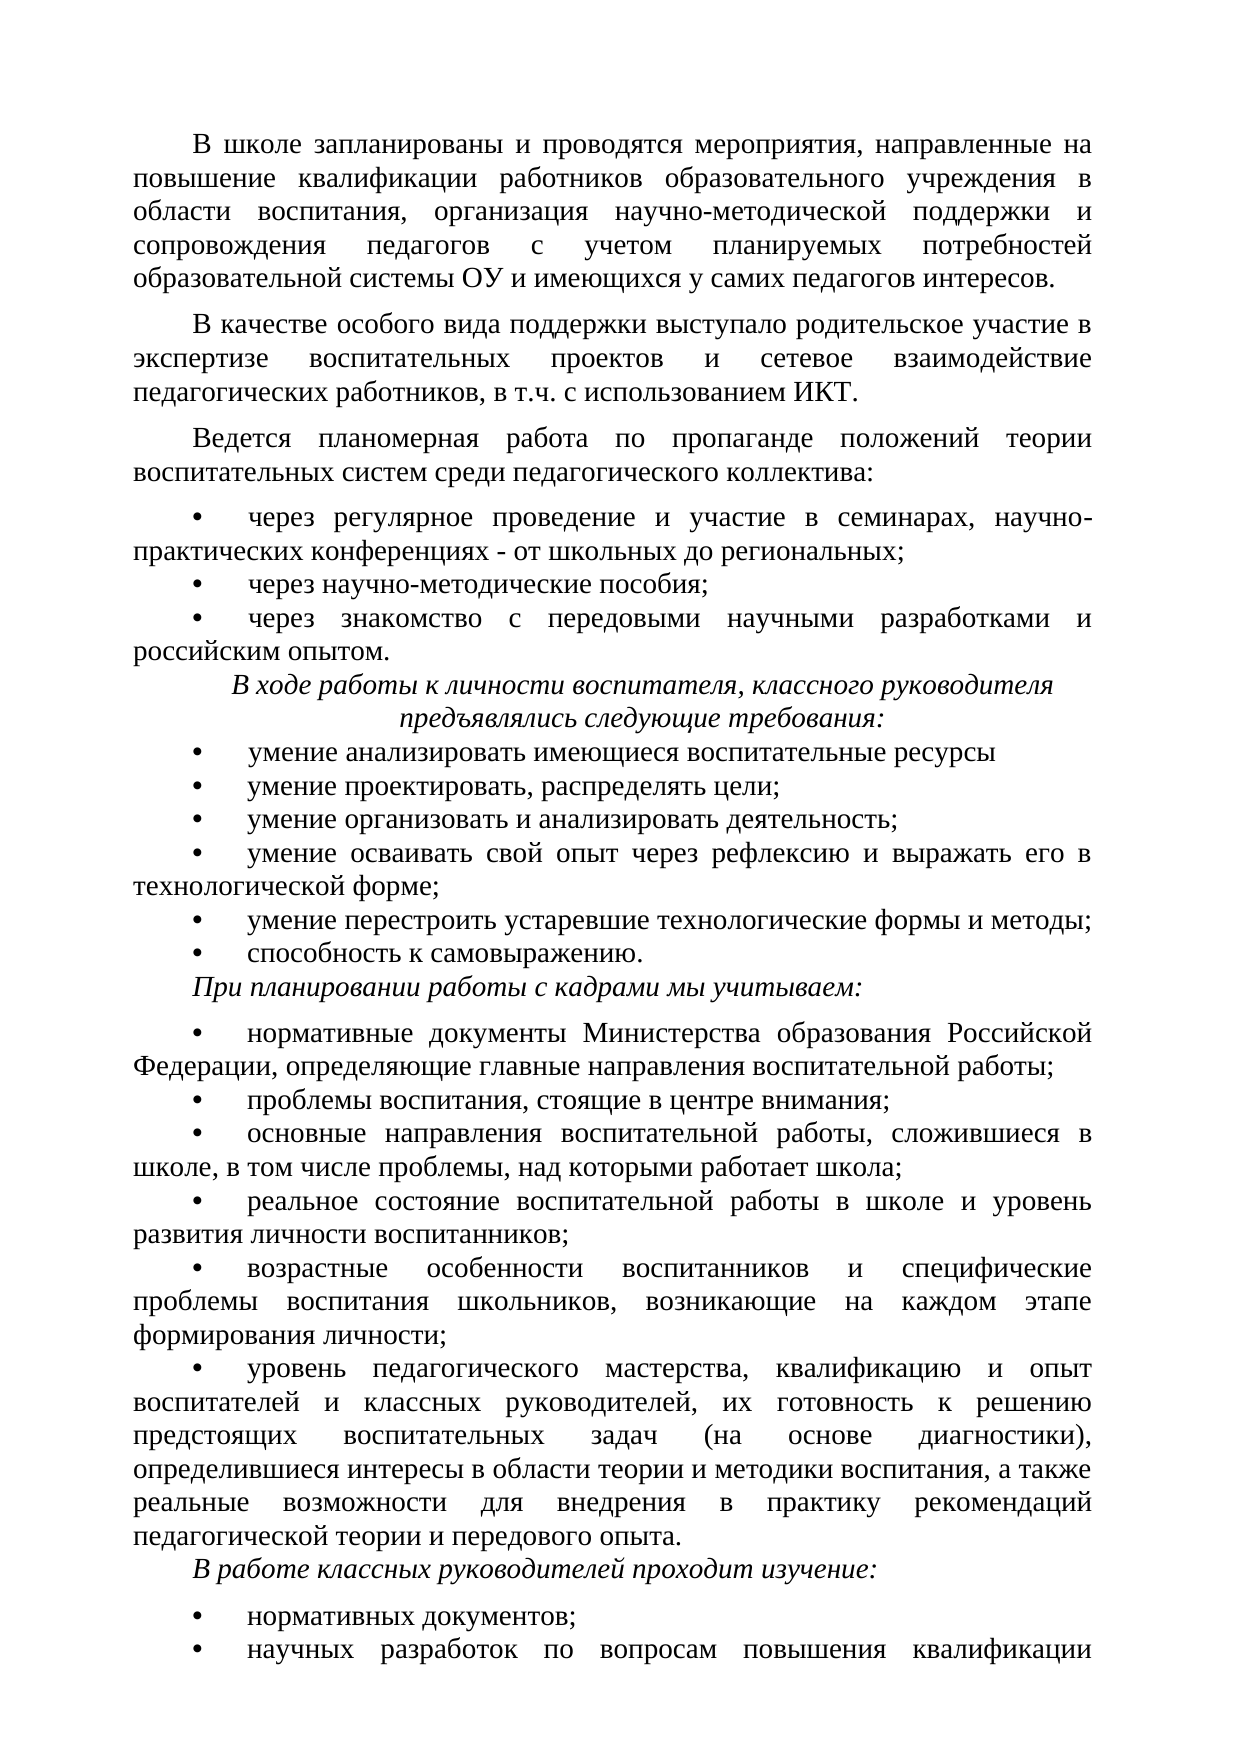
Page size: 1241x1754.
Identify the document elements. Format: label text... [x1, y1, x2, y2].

list реальное состояние воспитательной работы в школе и уровень развития личности воспитанников; [133, 1183, 1093, 1250]
list через регулярное проведение и участие в семинарах, научнопрактических конференциях - от школьных до региональных; [133, 499, 1093, 566]
list умение перестроить устаревшие технологические формы и методы; [133, 902, 1093, 935]
list способность к самовыражению. [133, 935, 1093, 969]
list умение анализировать имеющиеся воспитательные ресурсы [133, 734, 1093, 768]
text В ходе работы к личности воспитателя, классного руководителя [133, 667, 1093, 701]
text предъявлялись следующие требования: [133, 701, 1093, 734]
text В работе классных руководителей проходит изучение: [133, 1552, 1093, 1585]
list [133, 1631, 1093, 1665]
list проблемы воспитания, стоящие в центре внимания; [133, 1082, 1093, 1116]
list умение организовать и анализировать деятельность; [133, 801, 1093, 835]
list умение проектировать, распределять цели; [133, 768, 1093, 801]
list умение осваивать свой опыт через рефлексию и выражать его в технологической форме; [133, 835, 1093, 902]
list нормативные документы Министерства образования Российской Федерации, определяющие главные направления воспитательной работы; [133, 1015, 1093, 1082]
list уровень педагогического мастерства, квалификацию и опыт воспитателей и классных руководителей, их готовность к решению предстоящих воспитательных задач (на основе диагностики), определившиеся интересы в области теории и методики воспитания, а также реальные возможности для внедрения в практику рекомендаций педагогической теории и передового опыта. [133, 1350, 1093, 1552]
list основные направления воспитательной работы, сложившиеся в школе, в том числе проблемы, над которыми работает школа; [133, 1116, 1093, 1183]
text Ведется планомерная работа по пропаганде положений теории воспитательных систем среди педагогического коллектива: [133, 420, 1093, 487]
list возрастные особенности воспитанников и специфические проблемы воспитания школьников, возникающие на каждом этапе формирования личности; [133, 1250, 1093, 1350]
list нормативных документов; [133, 1598, 1093, 1631]
list через знакомство с передовыми научными разработками и российским опытом. [133, 600, 1093, 667]
list через научно-методические пособия; [133, 566, 1093, 600]
text В школе запланированы и проводятся мероприятия, направленные на повышение квалификации работников образовательного учреждения в области воспитания, организация научно-методической поддержки и сопровождения педагогов с учетом планируемых потребностей образовательной системы ОУ и имеющихся у самих педагогов интересов. [133, 126, 1093, 294]
text При планировании работы с кадрами мы учитываем: [133, 969, 1093, 1002]
text В качестве особого вида поддержки выступало родительское участие в экспертизе воспитательных проектов и сетевое взаимодействие педагогических работников, в т.ч. с использованием ИКТ. [133, 307, 1093, 407]
